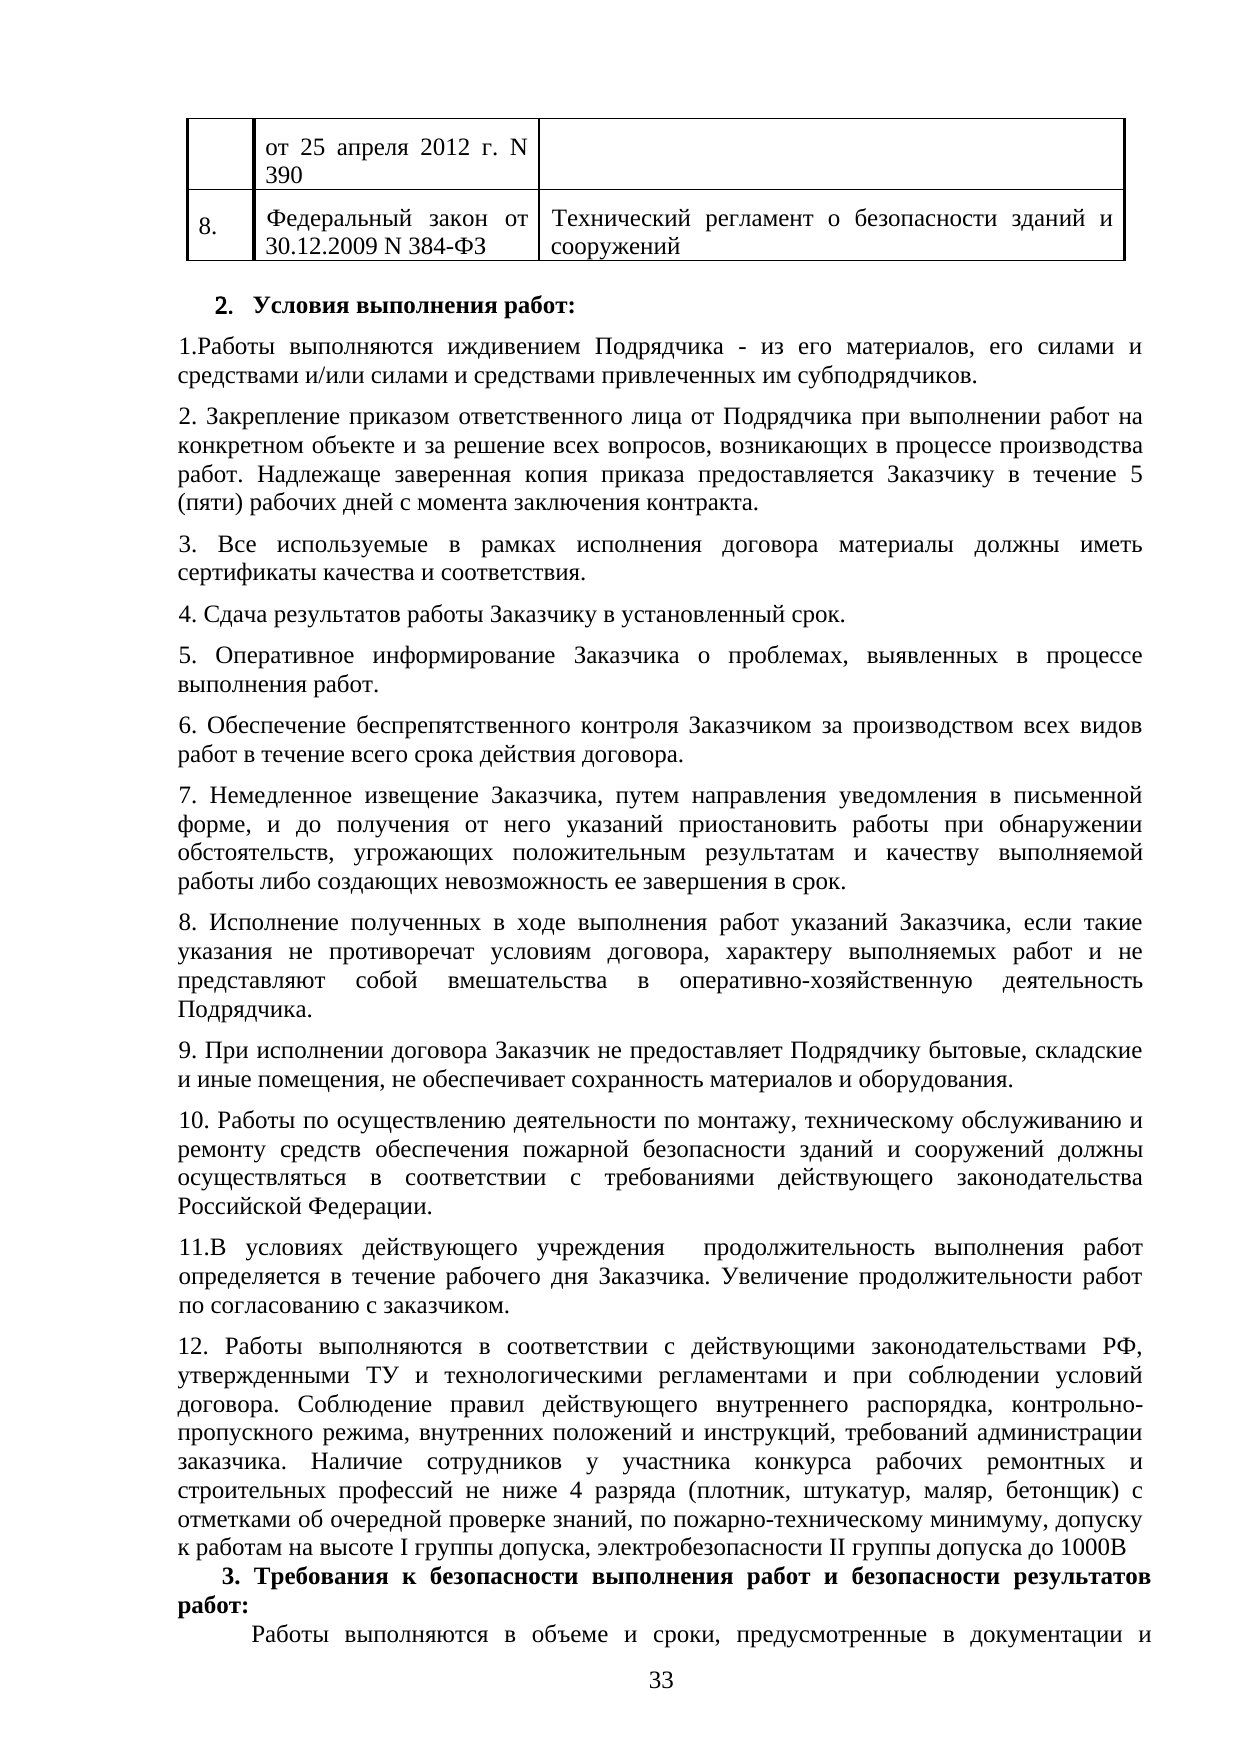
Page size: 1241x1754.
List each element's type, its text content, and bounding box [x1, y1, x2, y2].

text 8. Исполнение полученных в ходе выполнения работ указаний Заказчика, если такие указания не противоречат условиям договора, характеру выполняемых работ и не представляют собой вмешательства в оперативно-хозяйственную деятельность Подрядчика. [177, 907, 1144, 1022]
text 4. Сдача результатов работы Заказчику в установленный срок. [177, 599, 1144, 627]
text 10. Работы по осуществлению деятельности по монтажу, техническому обслуживанию и ремонту средств обеспечения пожарной безопасности зданий и сооружений должны осуществляться в соответствии с требованиями действующего законодательства Российской Федерации. [177, 1105, 1144, 1220]
text 12. Работы выполняются в соответствии с действующими законодательствами РФ, утвержденными ТУ и технологическими регламентами и при соблюдении условий договора. Соблюдение правил действующего внутреннего распорядка, контрольно- пропускного режима, внутренних положений и инструкций, требований администрации заказчика. Наличие сотрудников у участника конкурса рабочих ремонтных и строительных профессий не ниже 4 разряда (плотник, штукатур, маляр, бетонщик) с отметками об очередной проверке знаний, по пожарно-техническому минимуму, допуску к работам на высоте I группы допуска, электробезопасности II группы допуска до 1000В [177, 1331, 1144, 1561]
text 3. Требования к безопасности выполнения работ и безопасности результатов работ: [177, 1561, 1152, 1619]
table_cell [540, 119, 1123, 189]
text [177, 1619, 1152, 1647]
text 3. Все используемые в рамках исполнения договора материалы должны иметь сертификаты качества и соответствия. [177, 529, 1144, 586]
text 2. Закрепление приказом ответственного лица от Подрядчика при выполнении работ на конкретном объекте и за решение всех вопросов, возникающих в процессе производства работ. Надлежаще заверенная копия приказа предоставляется Заказчику в течение 5 (пяти) рабочих дней с момента заключения контракта. [177, 401, 1144, 516]
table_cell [256, 119, 538, 189]
text 7. Немедленное извещение Заказчика, путем направления уведомления в письменной форме, и до получения от него указаний приостановить работы при обнаружении обстоятельств, угрожающих положительным результатам и качеству выполняемой работы либо создающих невозможность ее завершения в срок. [177, 780, 1144, 895]
text 5. Оперативное информирование Заказчика о проблемах, выявленных в процессе выполнения работ. [177, 640, 1144, 697]
text 1.Работы выполняются иждивением Подрядчика - из его материалов, его силами и средствами и/или силами и средствами привлеченных им субподрядчиков. [177, 331, 1144, 389]
text 6. Обеспечение беспрепятственного контроля Заказчиком за производством всех видов работ в течение всего срока действия договора. [177, 710, 1144, 767]
list Условия выполнения работ: [215, 290, 1152, 319]
table_cell Технический регламент о безопасности зданий и сооружений [540, 190, 1123, 260]
text 9. При исполнении договора Заказчик не предоставляет Подрядчику бытовые, складские и иные помещения, не обеспечивает сохранность материалов и оборудования. [177, 1035, 1144, 1092]
table_cell Федеральный закон от 30.12.2009 N 384-ФЗ [256, 190, 538, 260]
table_cell [189, 190, 252, 260]
table_cell [189, 119, 252, 189]
list 11.В условиях действующего учреждения продолжительность выполнения работ определяется в течение рабочего дня Заказчика. Увеличение продолжительности работ по согласованию с заказчиком. [178, 1232, 1144, 1319]
